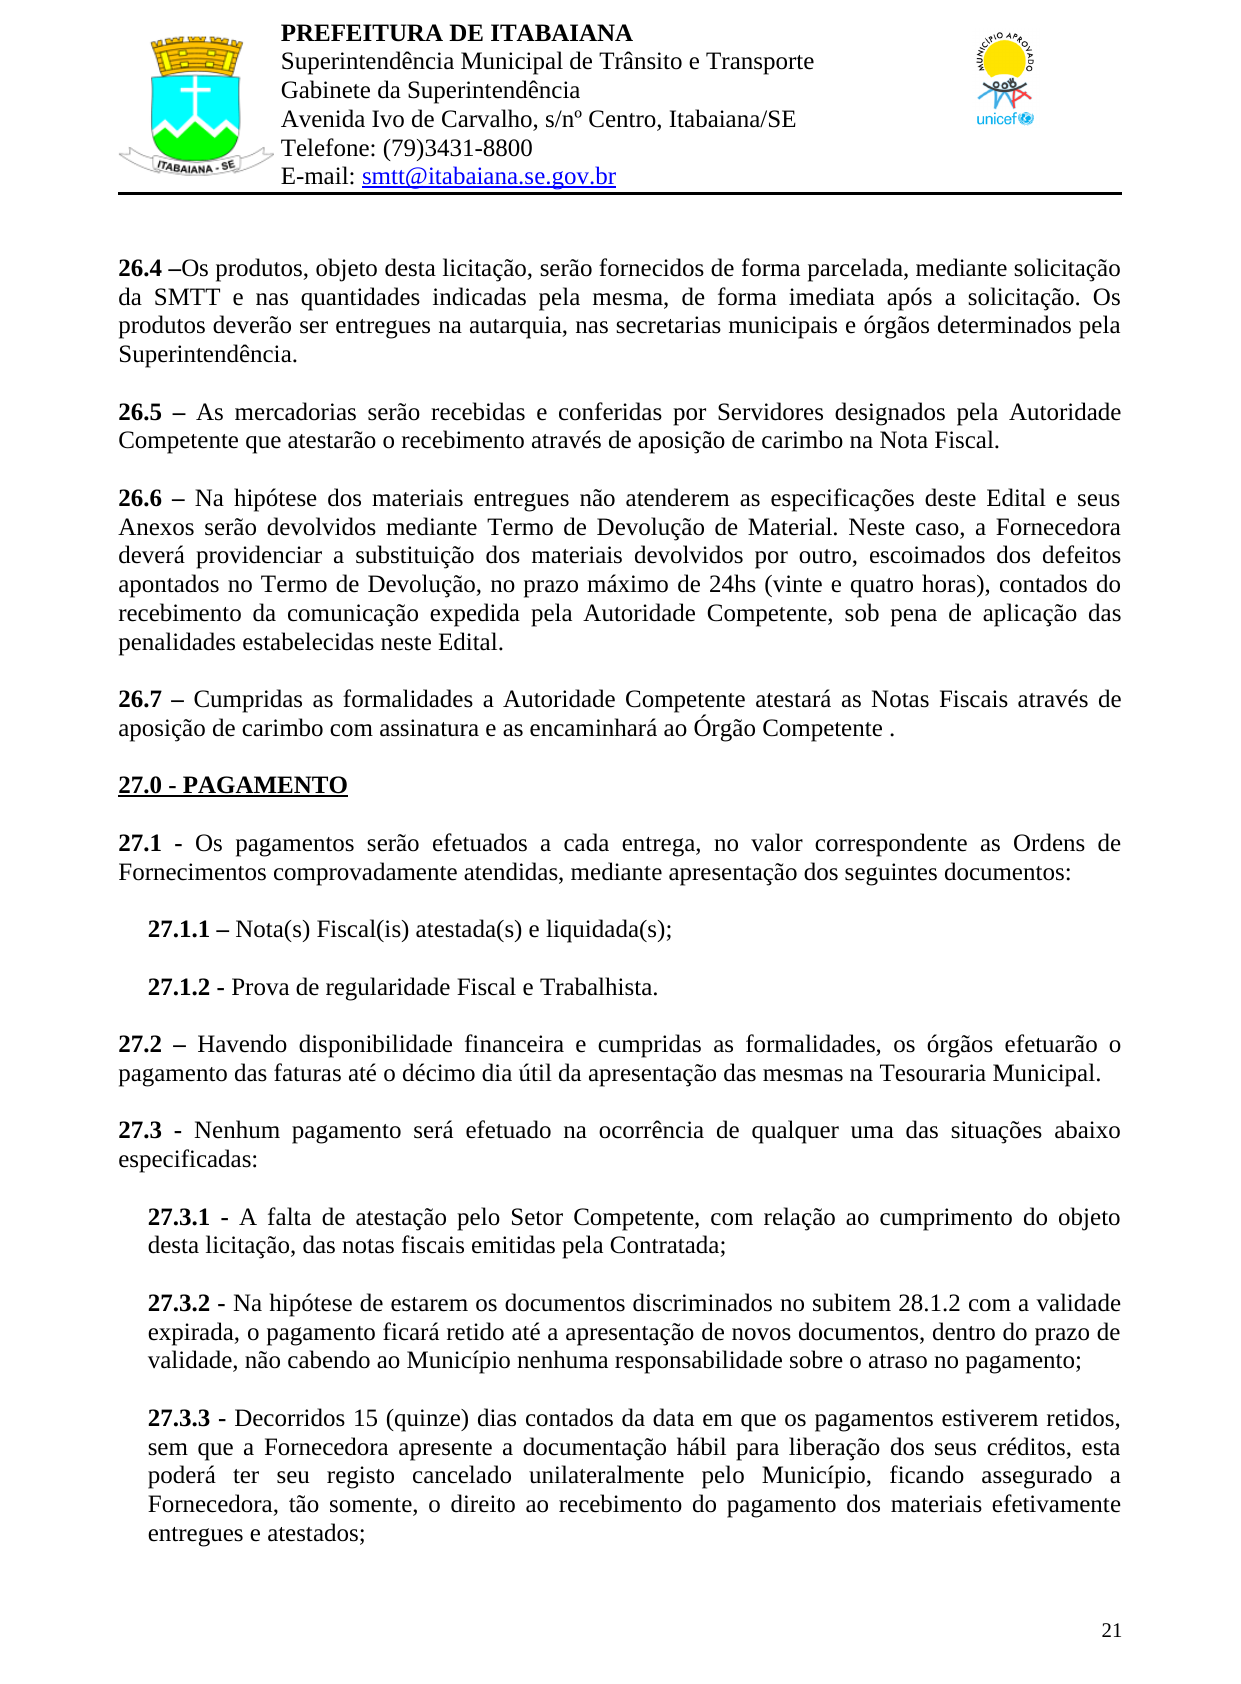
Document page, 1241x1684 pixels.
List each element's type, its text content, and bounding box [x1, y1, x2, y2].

text 27.3.1 - A falta de atestação pelo Setor Competente, com relação ao cumprimento do objeto desta licitação, das notas fiscais emitidas pela Contratada; [148, 1202, 1122, 1259]
text 27.1 - Os pagamentos serão efetuados a cada entrega, no valor correspondente as Ordens de Fornecimentos comprovadamente atendidas, mediante apresentação dos seguintes documentos: [118, 828, 1122, 885]
picture [972, 28, 1040, 128]
text 27.1.1 – Nota(s) Fiscal(is) atestada(s) e liquidada(s); [148, 914, 1122, 943]
picture [111, 31, 283, 186]
text 27.3 - Nenhum pagamento será efetuado na ocorrência de qualquer uma das situações abaixo especificadas: [118, 1115, 1122, 1173]
text 26.4 –Os produtos, objeto desta licitação, serão fornecidos de forma parcelada, mediante solicitação da SMTT e nas quantidades indicadas pela mesma, de forma imediata após a solicitação. Os produtos deverão ser entregues na autarquia, nas secretarias municipais e órgãos determinados pela Superintendência. [118, 253, 1122, 368]
text 27.3.2 - Na hipótese de estarem os documentos discriminados no subitem 28.1.2 com a validade expirada, o pagamento ficará retido até a apresentação de novos documentos, dentro do prazo de validade, não cabendo ao Município nenhuma responsabilidade sobre o atraso no pagamento; [148, 1288, 1122, 1374]
text 27.0 - PAGAMENTO [118, 770, 1122, 799]
text 27.2 – Havendo disponibilidade financeira e cumpridas as formalidades, os órgãos efetuarão o pagamento das faturas até o décimo dia útil da apresentação das mesmas na Tesouraria Municipal. [118, 1029, 1122, 1087]
text 27.1.2 - Prova de regularidade Fiscal e Trabalhista. [148, 972, 1122, 1000]
text 27.3.3 - Decorridos 15 (quinze) dias contados da data em que os pagamentos estiverem retidos, sem que a Fornecedora apresente a documentação hábil para liberação dos seus créditos, esta poderá ter seu registo cancelado unilateralmente pelo Município, ficando assegurado a Fornecedora, tão somente, o direito ao recebimento do pagamento dos materiais efetivamente entregues e atestados; [148, 1403, 1122, 1547]
text 26.6 – Na hipótese dos materiais entregues não atenderem as especificações deste Edital e seus Anexos serão devolvidos mediante Termo de Devolução de Material. Neste caso, a Fornecedora deverá providenciar a substituição dos materiais devolvidos por outro, escoimados dos defeitos apontados no Termo de Devolução, no prazo máximo de 24hs (vinte e quatro horas), contados do recebimento da comunicação expedida pela Autoridade Competente, sob pena de aplicação das penalidades estabelecidas neste Edital. [118, 483, 1122, 655]
text 26.7 – Cumpridas as formalidades a Autoridade Competente atestará as Notas Fiscais através de aposição de carimbo com assinatura e as encaminhará ao Órgão Competente . [118, 684, 1122, 742]
text 26.5 – As mercadorias serão recebidas e conferidas por Servidores designados pela Autoridade Competente que atestarão o recebimento através de aposição de carimbo na Nota Fiscal. [118, 397, 1122, 454]
